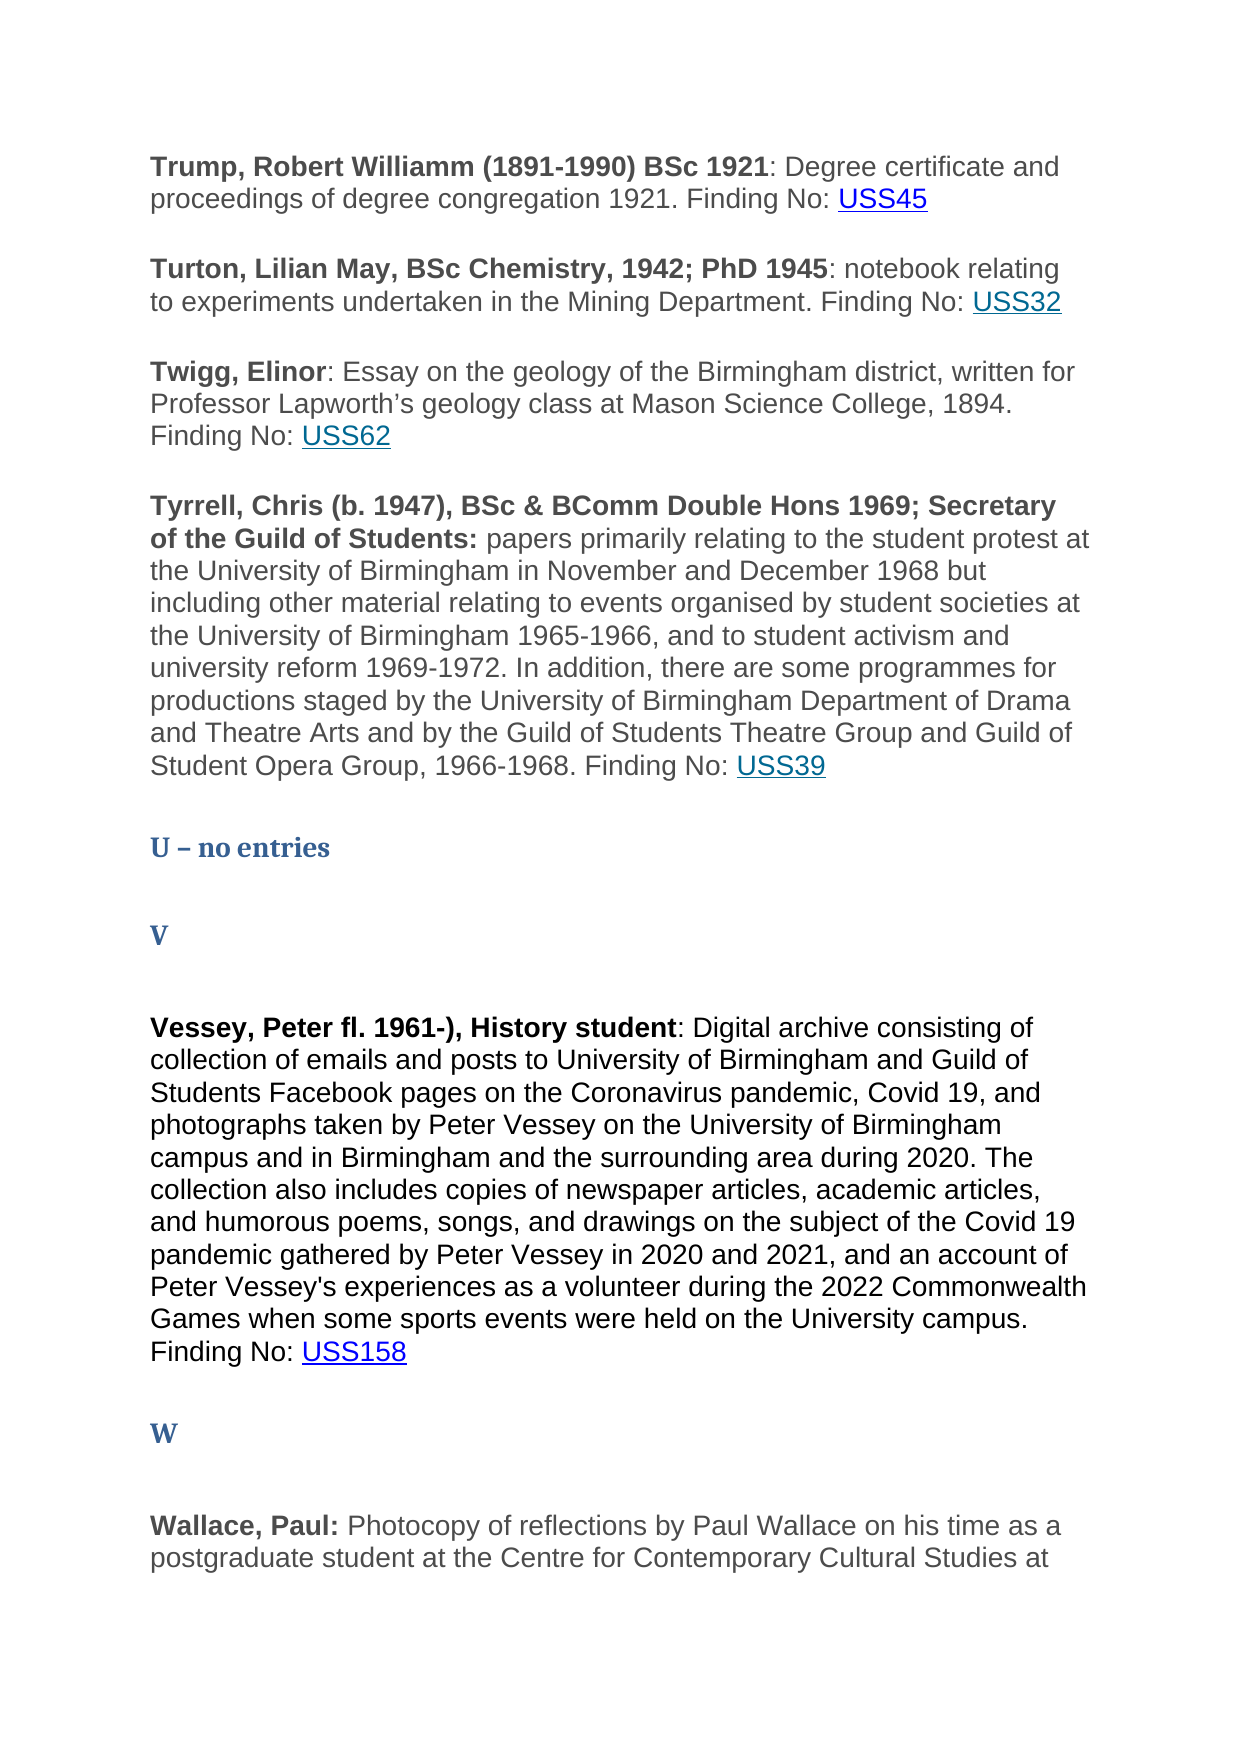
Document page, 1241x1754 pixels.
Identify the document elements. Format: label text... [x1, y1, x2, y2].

text Twigg, Elinor: Essay on the geology of the Birmingham district, written for Professor Lapworth’s geology class at Mason Science College, 1894. Finding No: USS62 [150, 354, 1090, 452]
subtitle W [150, 1417, 1090, 1451]
text Turton, Lilian May, BSc Chemistry, 1942; PhD 1945: notebook relating to experiments undertaken in the Mining Department. Finding No: USS32 [150, 252, 1090, 317]
text Trump, Robert Williamm (1891-1990) BSc 1921: Degree certificate and proceedings of degree congregation 1921. Finding No: USS45 [150, 150, 1090, 215]
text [150, 1509, 1090, 1574]
text Tyrrell, Chris (b. 1947), BSc & BComm Double Hons 1969; Secretary of the Guild of Students: papers primarily relating to the student protest at the University of Birmingham in November and December 1968 but including other material relating to events organised by student societies at the University of Birmingham 1965-1966, and to student activism and university reform 1969-1972. In addition, there are some programmes for productions staged by the University of Birmingham Department of Drama and Theatre Arts and by the Guild of Students Theatre Group and Guild of Student Opera Group, 1966-1968. Finding No: USS39 [150, 489, 1090, 781]
subtitle U – no entries [150, 831, 1090, 864]
subtitle V [150, 919, 1090, 953]
text Vessey, Peter fl. 1961-), History student: Digital archive consisting of collection of emails and posts to University of Birmingham and Guild of Students Facebook pages on the Coronavirus pandemic, Covid 19, and photographs taken by Peter Vessey on the University of Birmingham campus and in Birmingham and the surrounding area during 2020. The collection also includes copies of newspaper articles, academic articles, and humorous poems, songs, and drawings on the subject of the Covid 19 pandemic gathered by Peter Vessey in 2020 and 2021, and an account of Peter Vessey's experiences as a volunteer during the 2022 Commonwealth Games when some sports events were held on the University campus. Finding No: USS158 [150, 1011, 1090, 1367]
